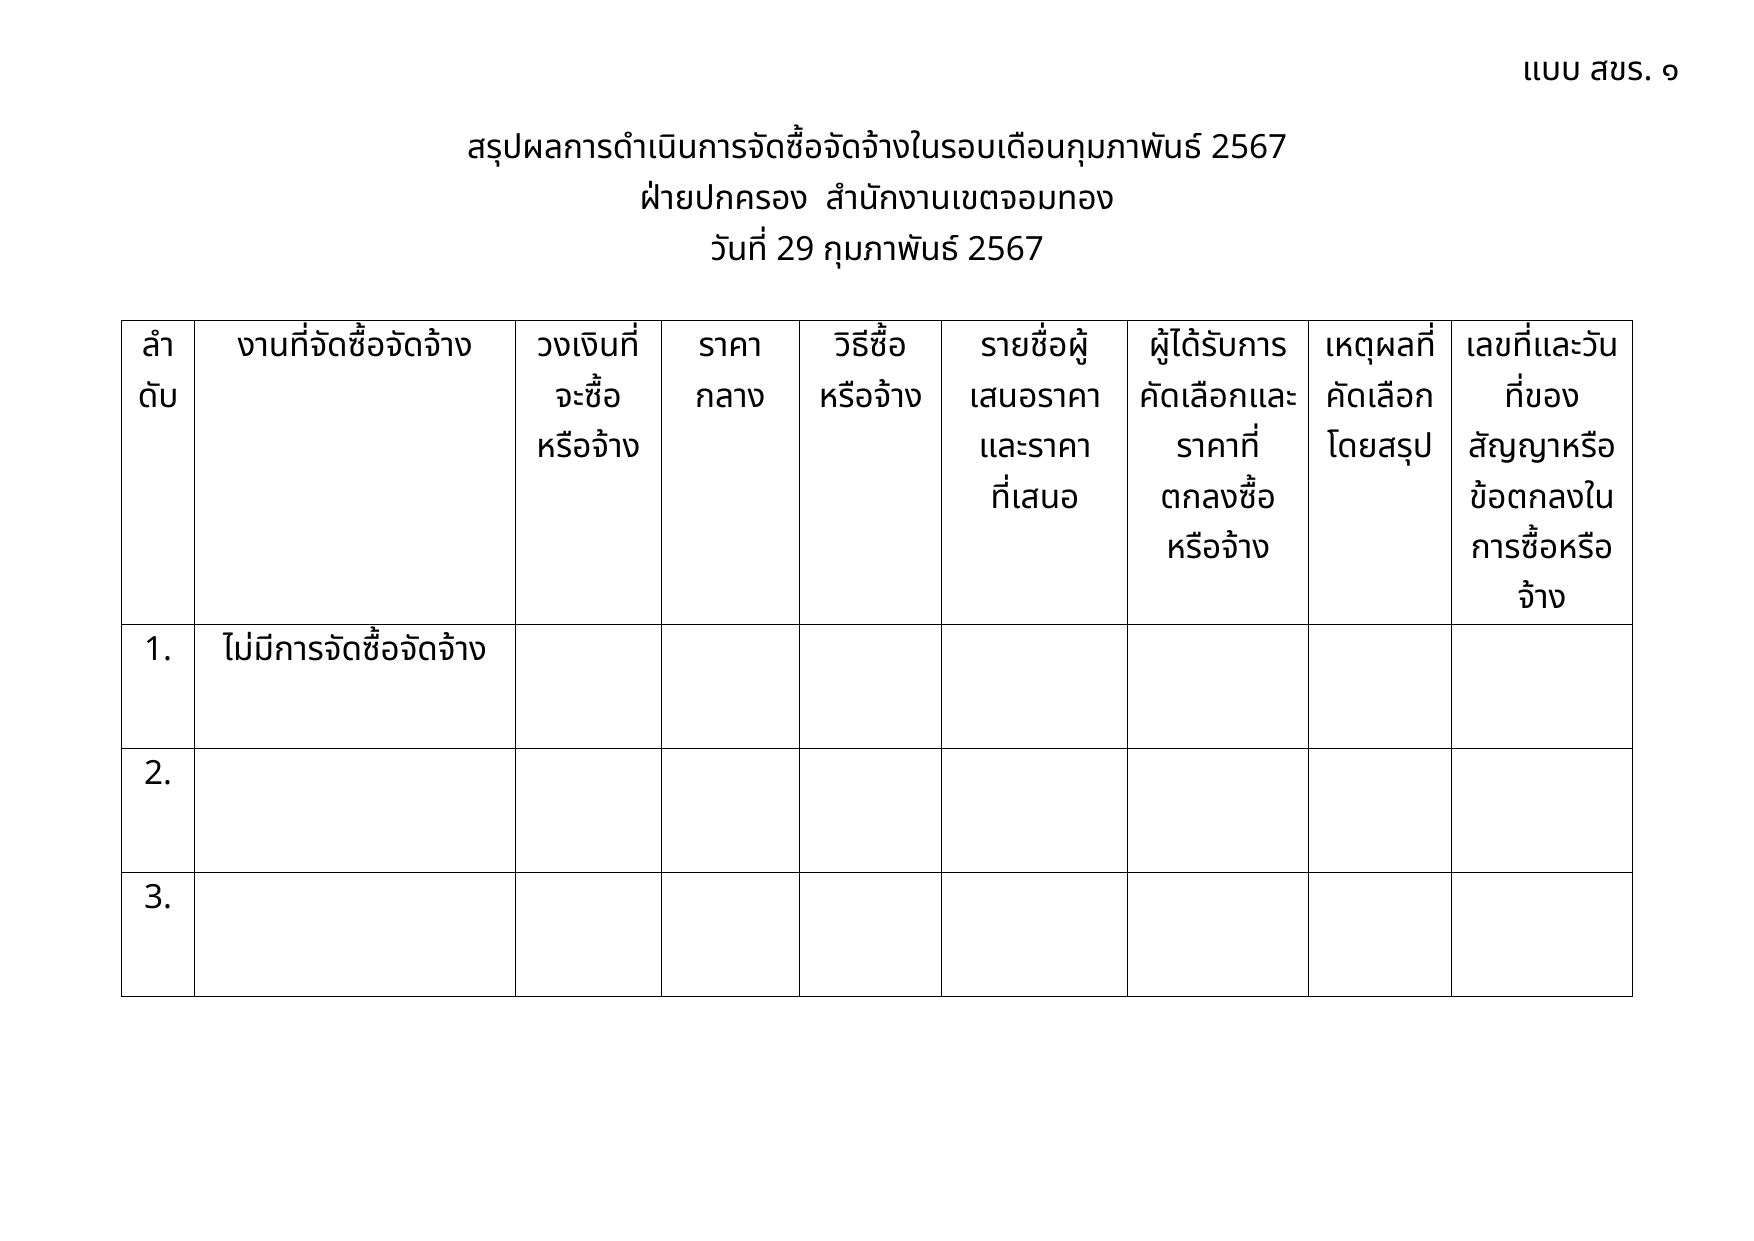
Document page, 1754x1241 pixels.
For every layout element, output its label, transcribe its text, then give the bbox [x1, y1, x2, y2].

table_header ผู้ได้รับการคัดเลือกและราคาที่ตกลงซื้อหรือจ้าง [1128, 321, 1308, 624]
table_header รายชื่อผู้เสนอราคาและราคา ที่เสนอ [942, 321, 1127, 624]
table_cell [942, 873, 1127, 996]
table_cell [516, 749, 661, 872]
table_cell [1452, 749, 1632, 872]
table_header วงเงินที่จะซื้อ หรือจ้าง [516, 321, 661, 624]
table_cell [195, 873, 515, 996]
table_cell [1128, 625, 1308, 748]
table_cell [1309, 749, 1451, 872]
table_cell [800, 749, 941, 872]
table_cell [516, 625, 661, 748]
table_cell [662, 749, 799, 872]
table_cell [516, 873, 661, 996]
text วันที่ 29 กุมภาพันธ์ 2567 [75, 224, 1679, 275]
table_cell [1128, 873, 1308, 996]
table_cell [1309, 625, 1451, 748]
table_header ราคากลาง [662, 321, 799, 624]
text สรุปผลการดำเนินการจัดซื้อจัดจ้างในรอบเดือนกุมภาพันธ์ 2567 [75, 123, 1679, 174]
table_header เหตุผลที่คัดเลือกโดยสรุป [1309, 321, 1451, 624]
table_cell 1. [122, 625, 194, 748]
table_header ลำดับ [122, 321, 194, 624]
table_cell [1452, 873, 1632, 996]
table_cell [800, 873, 941, 996]
table_header วิธีซื้อหรือจ้าง [800, 321, 941, 624]
table_cell [942, 749, 1127, 872]
table_cell [1309, 873, 1451, 996]
text แบบ สขร. ๑ [75, 44, 1679, 95]
table_cell 3. [122, 873, 194, 996]
text ฝ่ายปกครอง สำนักงานเขตจอมทอง [75, 174, 1679, 224]
table_cell [800, 625, 941, 748]
table_cell [1452, 625, 1632, 748]
table_cell 2. [122, 749, 194, 872]
table_cell [662, 625, 799, 748]
table_cell [942, 625, 1127, 748]
table_cell [1128, 749, 1308, 872]
table_cell [195, 749, 515, 872]
table_header งานที่จัดซื้อจัดจ้าง [195, 321, 515, 624]
table_header เลขที่และวันที่ของสัญญาหรือ ข้อตกลงในการซื้อหรือจ้าง [1452, 321, 1632, 624]
table_cell [662, 873, 799, 996]
table_cell ไม่มีการจัดซื้อจัดจ้าง [195, 625, 515, 748]
